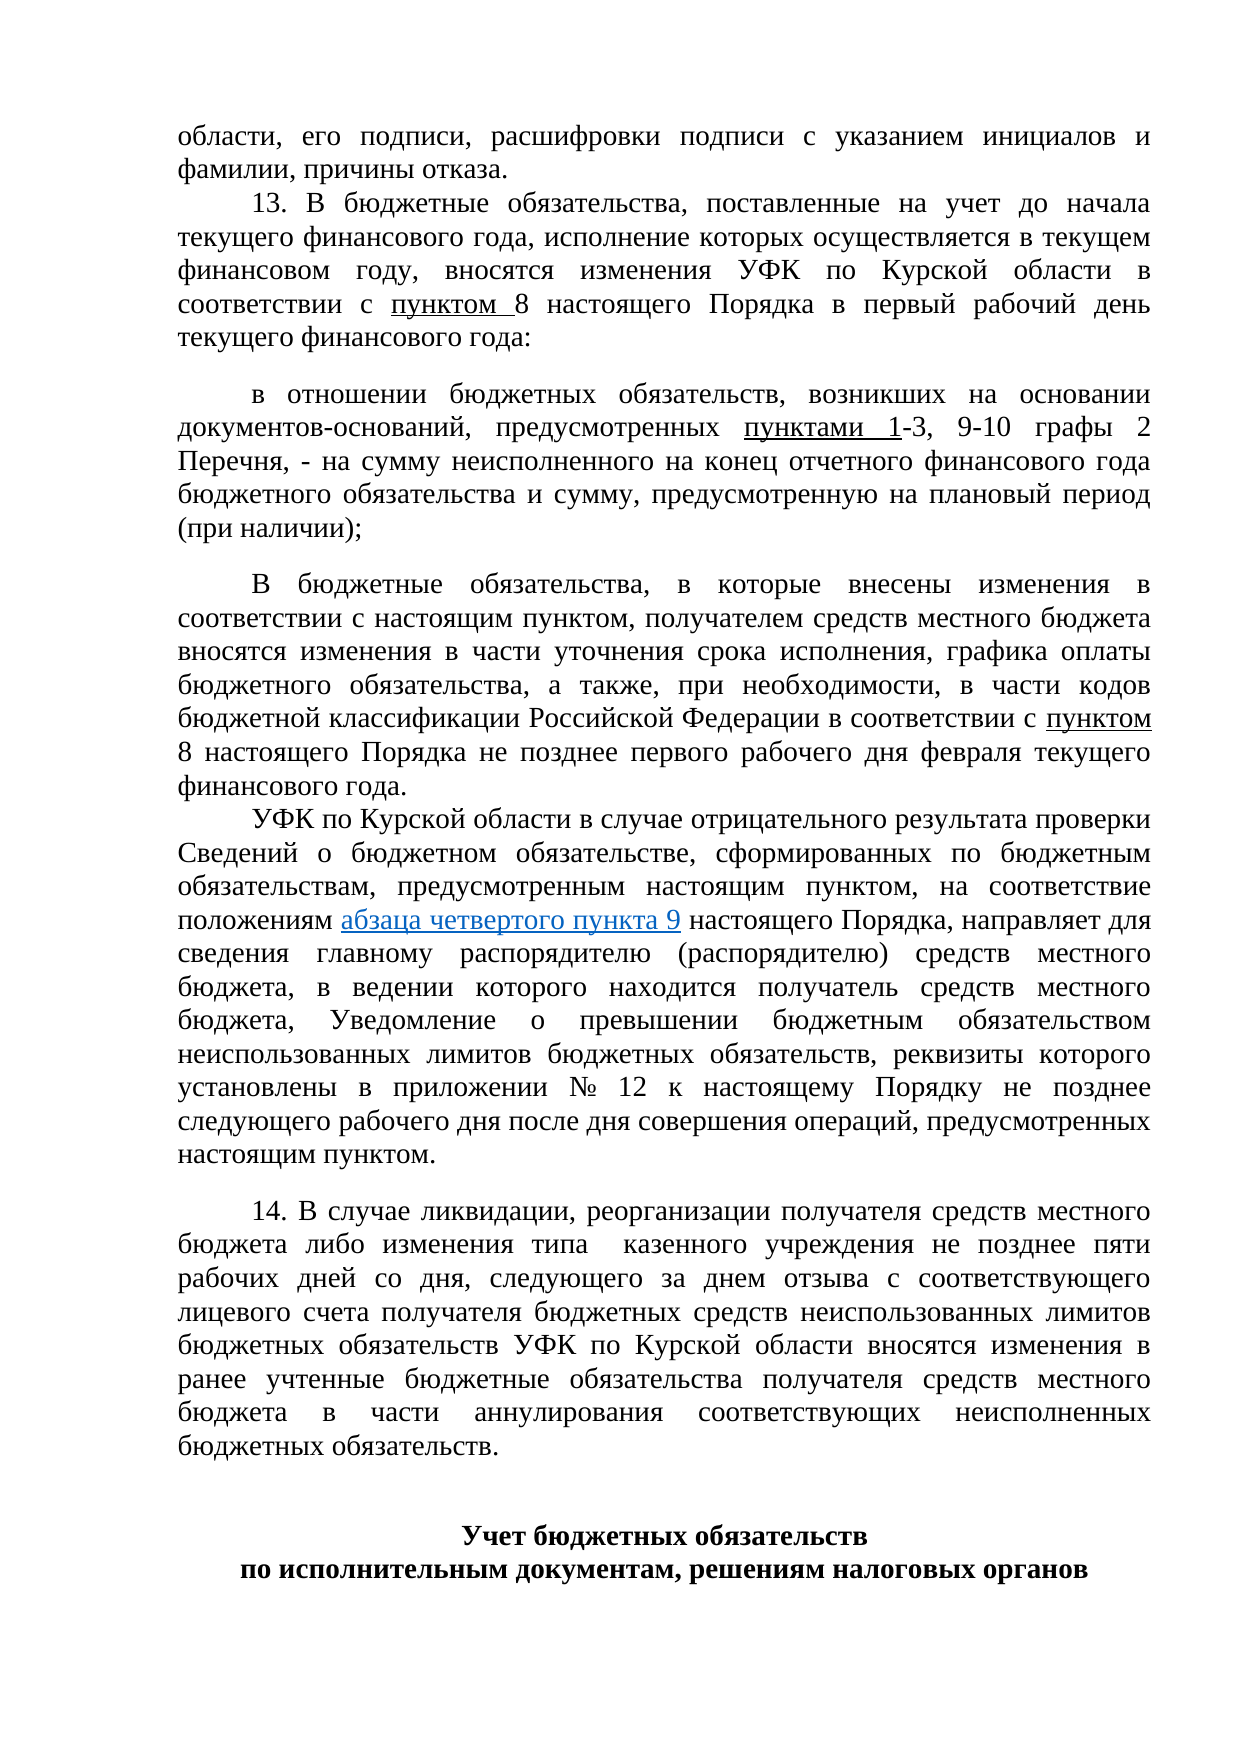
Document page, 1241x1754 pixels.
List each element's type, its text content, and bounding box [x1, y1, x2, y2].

text 13. В бюджетные обязательства, поставленные на учет до начала текущего финансового года, исполнение которых осуществляется в текущем финансовом году, вносятся изменения УФК по Курской области в соответствии с пунктом 8 настоящего Порядка в первый рабочий день текущего финансового года: [177, 185, 1152, 353]
text УФК по Курской области в случае отрицательного результата проверки Сведений о бюджетном обязательстве, сформированных по бюджетным обязательствам, предусмотренным настоящим пунктом, на соответствие положениям абзаца четвертого пункта 9 настоящего Порядка, направляет для сведения главному распорядителю (распорядителю) средств местного бюджета, в ведении которого находится получатель средств местного бюджета, Уведомление о превышении бюджетным обязательством неиспользованных лимитов бюджетных обязательств, реквизиты которого установлены в приложении № 12 к настоящему Порядку не позднее следующего рабочего дня после дня совершения операций, предусмотренных настоящим пунктом. [177, 801, 1152, 1170]
text В бюджетные обязательства, в которые внесены изменения в соответствии с настоящим пунктом, получателем средств местного бюджета вносятся изменения в части уточнения срока исполнения, графика оплаты бюджетного обязательства, а также, при необходимости, в части кодов бюджетной классификации Российской Федерации в соответствии с пунктом 8 настоящего Порядка не позднее первого рабочего дня февраля текущего финансового года. [177, 566, 1152, 801]
title Учет бюджетных обязательств [177, 1518, 1152, 1551]
title по исполнительным документам, решениям налоговых органов [177, 1551, 1152, 1585]
text 14. В случае ликвидации, реорганизации получателя средств местного бюджета либо изменения типа казенного учреждения не позднее пяти рабочих дней со дня, следующего за днем отзыва с соответствующего лицевого счета получателя бюджетных средств неиспользованных лимитов бюджетных обязательств УФК по Курской области вносятся изменения в ранее учтенные бюджетные обязательства получателя средств местного бюджета в части аннулирования соответствующих неисполненных бюджетных обязательств. [177, 1193, 1152, 1461]
text в отношении бюджетных обязательств, возникших на основании документов-оснований, предусмотренных пунктами 1-3, 9-10 графы 2 Перечня, - на сумму неисполненного на конец отчетного финансового года бюджетного обязательства и сумму, предусмотренную на плановый период (при наличии); [177, 376, 1152, 543]
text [177, 118, 1152, 185]
